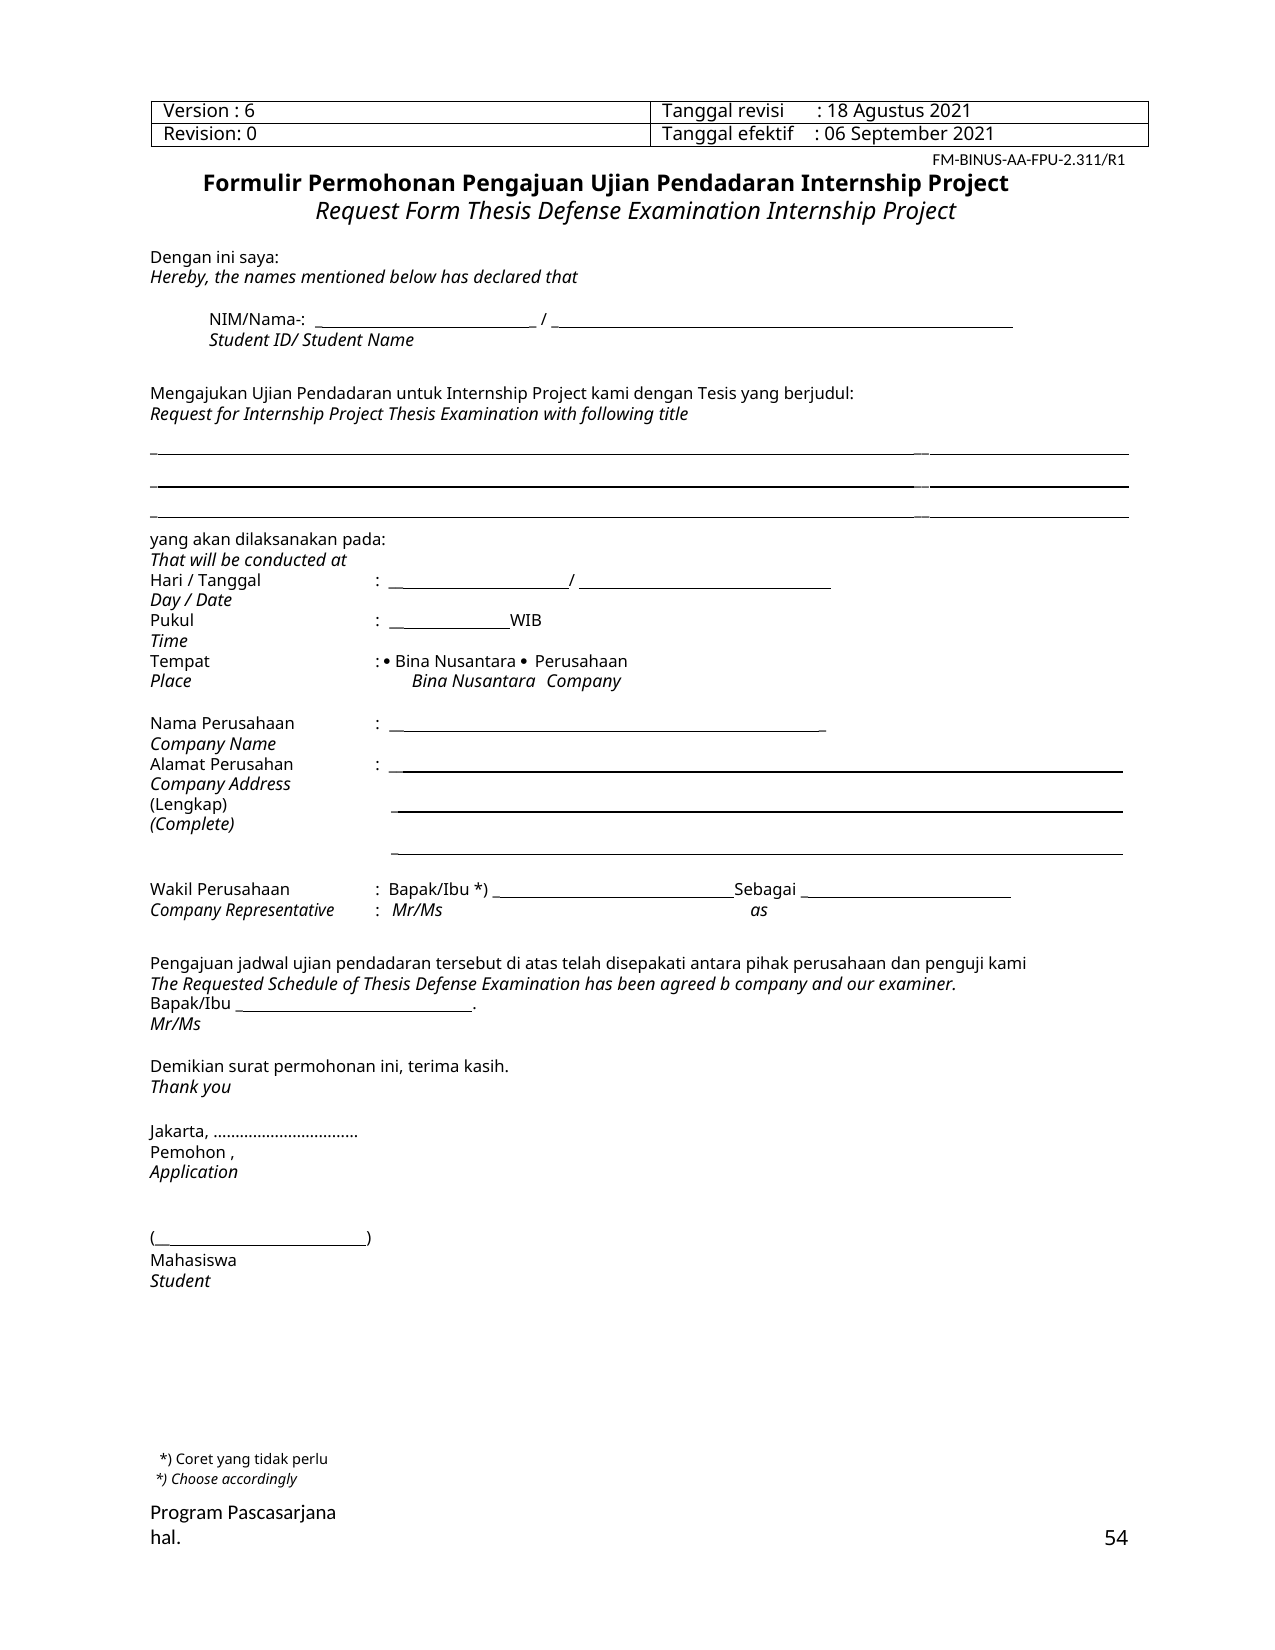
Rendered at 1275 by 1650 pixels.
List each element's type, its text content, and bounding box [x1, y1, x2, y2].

text _ __ yang akan dilaksanakan pada: [150, 490, 1129, 551]
text Application [150, 1162, 1237, 1183]
text FM-BINUS-AA-FPU-2.311/R1 [89, 149, 1125, 169]
text Student [150, 1271, 1237, 1292]
text Request Form Thesis Defense Examination Internship Project [172, 197, 1103, 225]
text Pemohon , [150, 1142, 1237, 1162]
text *) Coret yang tidak perlu [159, 1449, 1237, 1469]
text Company Name [150, 734, 1237, 754]
text Hereby, the names mentioned below has declared that [150, 267, 1237, 288]
text _ __ [150, 434, 1237, 457]
text Request for Internship Project Thesis Examination with following title [150, 404, 1237, 425]
text Day / Date [150, 590, 1237, 611]
text Pengajuan jadwal ujian pendadaran tersebut di atas telah disepakati antara pihak perusahaan dan penguji kami [150, 954, 1237, 974]
text Bapak/Ibu _ . [150, 994, 1237, 1014]
text Wakil Perusahaan : Bapak/Ibu *) _ Sebagai _ [150, 880, 1237, 899]
text _ [391, 835, 1237, 857]
text (Complete) [150, 814, 1237, 835]
text (Lengkap) _ [150, 795, 1237, 814]
text Nama Perusahaan : __ _ [150, 714, 1237, 734]
text _ __ [150, 467, 1237, 490]
text The Requested Schedule of Thesis Defense Examination has been agreed b company and our examiner. [150, 974, 1237, 994]
text Pukul : __ WIB [150, 611, 1237, 630]
text Demikian surat permohonan ini, terima kasih. [150, 1057, 1237, 1076]
text Hari / Tanggal : __ / [150, 571, 1237, 590]
text *) Choose accordingly [155, 1469, 1237, 1489]
text Tempat :  Bina Nusantara  Perusahaan [150, 651, 1237, 671]
text Mengajukan Ujian Pendadaran untuk Internship Project kami dengan Tesis yang berjudul: [150, 384, 1237, 404]
text NIM/Nama-: _ _ / _ [209, 310, 1237, 330]
text Alamat Perusahan : __ [150, 754, 1237, 774]
text Company Address [150, 774, 1237, 795]
text Formulir Permohonan Pengajuan Ujian Pendadaran Internship Project [203, 170, 1237, 197]
text Company Representative : Mr/Ms as [150, 899, 1237, 921]
text (__ ) Mahasiswa [150, 1226, 373, 1271]
text Dengan ini saya: [150, 247, 1237, 267]
text Jakarta, …………………………… [150, 1119, 1237, 1142]
text Mr/Ms [150, 1014, 1237, 1035]
text Place Bina Nusantara Company [150, 671, 1237, 692]
text Time [150, 630, 1237, 651]
text That will be conducted at [150, 551, 1237, 571]
text Thank you [150, 1076, 1237, 1097]
text Student ID/ Student Name [209, 330, 1237, 351]
